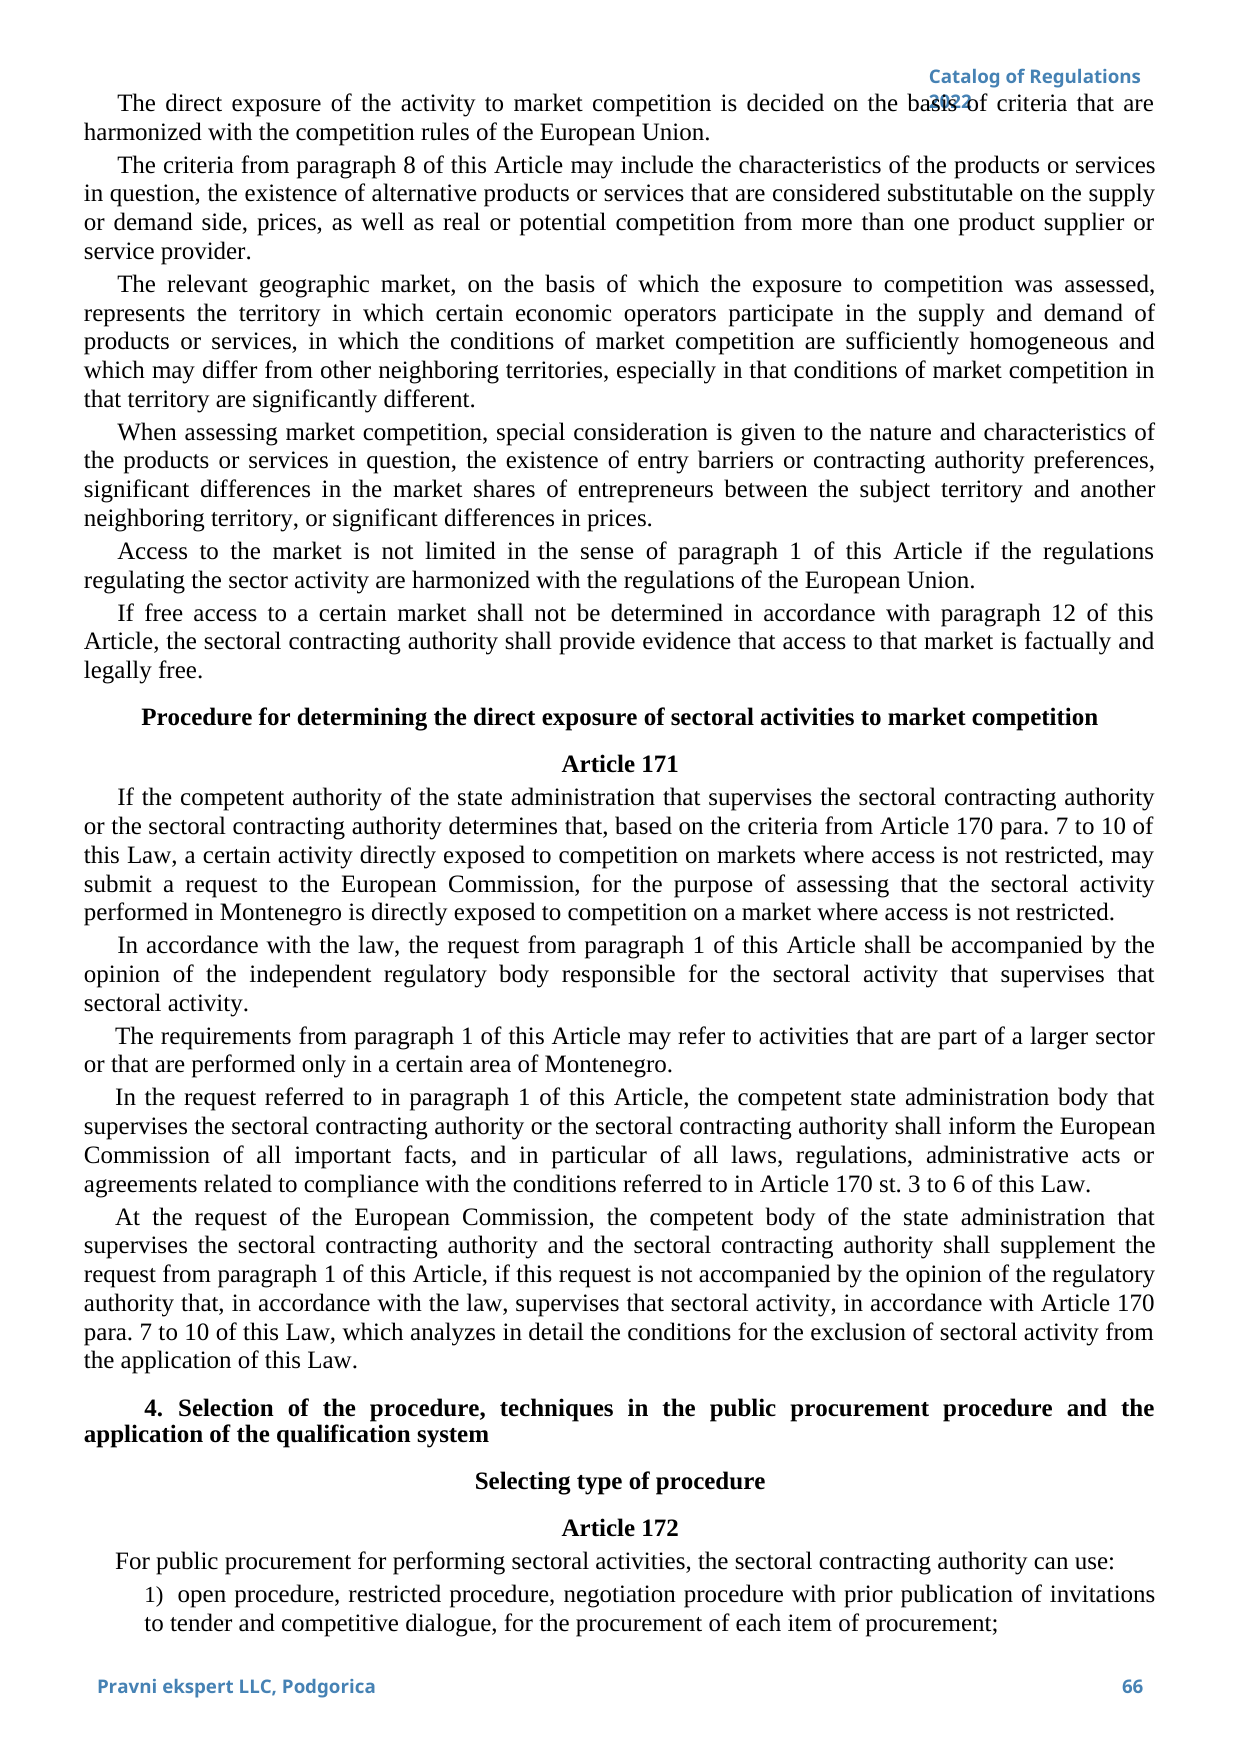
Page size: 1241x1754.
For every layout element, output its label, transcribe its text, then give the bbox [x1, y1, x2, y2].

text The requirements from paragraph 1 of this Article may refer to activities that are part of a larger sector or that are performed only in a certain area of Montenegro. [84, 1021, 1156, 1078]
subtitle Procedure for determining the direct exposure of sectoral activities to market competition [84, 705, 1156, 731]
text Selecting type of procedure [84, 1468, 1156, 1495]
list open procedure, restricted procedure, negotiation procedure with prior publication of invitations to tender and competitive dialogue, for the procurement of each item of procurement; [144, 1579, 1156, 1637]
text The relevant geographic market, on the basis of which the exposure to competition was assessed, represents the territory in which certain economic operators participate in the supply and demand of products or services, in which the conditions of market competition are sufficiently homogeneous and which may differ from other neighboring territories, especially in that conditions of market competition in that territory are significantly different. [84, 269, 1156, 413]
text When assessing market competition, special consideration is given to the nature and characteristics of the products or services in question, the existence of entry barriers or contracting authority preferences, significant differences in the market shares of entrepreneurs between the subject territory and another neighboring territory, or significant differences in prices. [84, 417, 1156, 532]
text The direct exposure of the activity to market competition is decided on the basis of criteria that are harmonized with the competition rules of the European Union. [84, 88, 1156, 146]
text In accordance with the law, the request from paragraph 1 of this Article shall be accompanied by the opinion of the independent regulatory body responsible for the sectoral activity that supervises that sectoral activity. [84, 930, 1156, 1017]
text In the request referred to in paragraph 1 of this Article, the competent state administration body that supervises the sectoral contracting authority or the sectoral contracting authority shall inform the European Commission of all important facts, and in particular of all laws, regulations, administrative acts or agreements related to compliance with the conditions referred to in Article 170 st. 3 to 6 of this Law. [84, 1082, 1156, 1197]
text For public procurement for performing sectoral activities, the sectoral contracting authority can use: [84, 1546, 1156, 1575]
text At the request of the European Commission, the competent body of the state administration that supervises the sectoral contracting authority and the sectoral contracting authority shall supplement the request from paragraph 1 of this Article, if this request is not accompanied by the opinion of the regulatory authority that, in accordance with the law, supervises that sectoral activity, in accordance with Article 170 para. 7 to 10 of this Law, which analyzes in detail the conditions for the exclusion of sectoral activity from the application of this Law. [84, 1202, 1156, 1374]
list Selection of the procedure, techniques in the public procurement procedure and the application of the qualification system [84, 1395, 1156, 1448]
subtitle Article 171 [84, 752, 1156, 778]
text If the competent authority of the state administration that supervises the sectoral contracting authority or the sectoral contracting authority determines that, based on the criteria from Article 170 para. 7 to 10 of this Law, a certain activity directly exposed to competition on markets where access is not restricted, may submit a request to the European Commission, for the purpose of assessing that the sectoral activity performed in Montenegro is directly exposed to competition on a market where access is not restricted. [84, 782, 1156, 926]
text Article 172 [84, 1516, 1156, 1542]
text The criteria from paragraph 8 of this Article may include the characteristics of the products or services in question, the existence of alternative products or services that are considered substitutable on the supply or demand side, prices, as well as real or potential competition from more than one product supplier or service provider. [84, 150, 1156, 265]
text Access to the market is not limited in the sense of paragraph 1 of this Article if the regulations regulating the sector activity are harmonized with the regulations of the European Union. [84, 536, 1156, 593]
text If free access to a certain market shall not be determined in accordance with paragraph 12 of this Article, the sectoral contracting authority shall provide evidence that access to that market is factually and legally free. [84, 598, 1156, 684]
